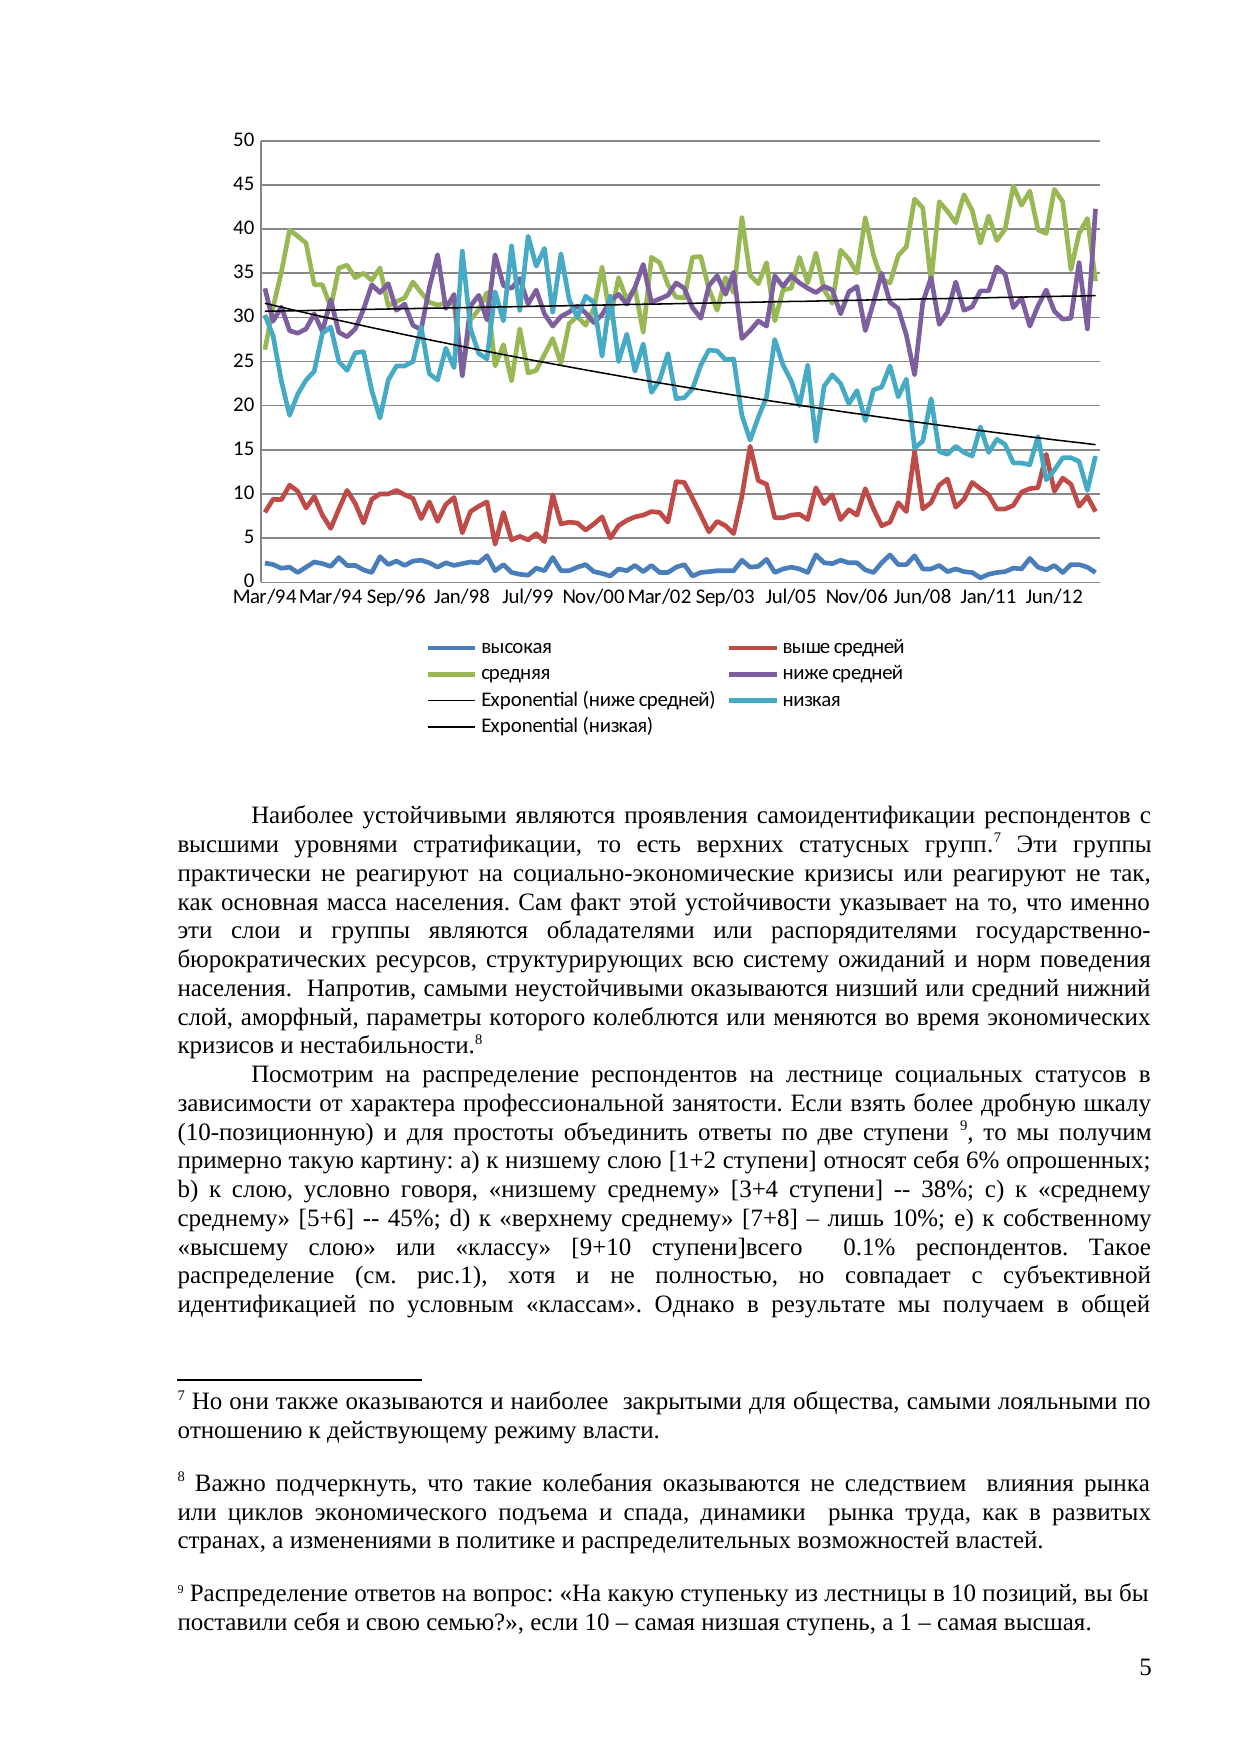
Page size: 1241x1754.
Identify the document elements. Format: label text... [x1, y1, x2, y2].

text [177, 1059, 1152, 1318]
text Наиболее устойчивыми являются проявления самоидентификации респондентов с высшими уровнями стратификации, то есть верхних статусных групп. Эти группы практически не реагируют на социально-экономические кризисы или реагируют не так, как основная масса населения. Сам факт этой устойчивости указывает на то, что именно эти слои и группы являются обладателями или распорядителями государственно-бюрократических ресурсов, структурирующих всю систему ожиданий и норм поведения населения. Напротив, самыми неустойчивыми оказываются низший или средний нижний слой, аморфный, параметры которого колеблются или меняются во время экономических кризисов и нестабильности. [177, 801, 1152, 1059]
